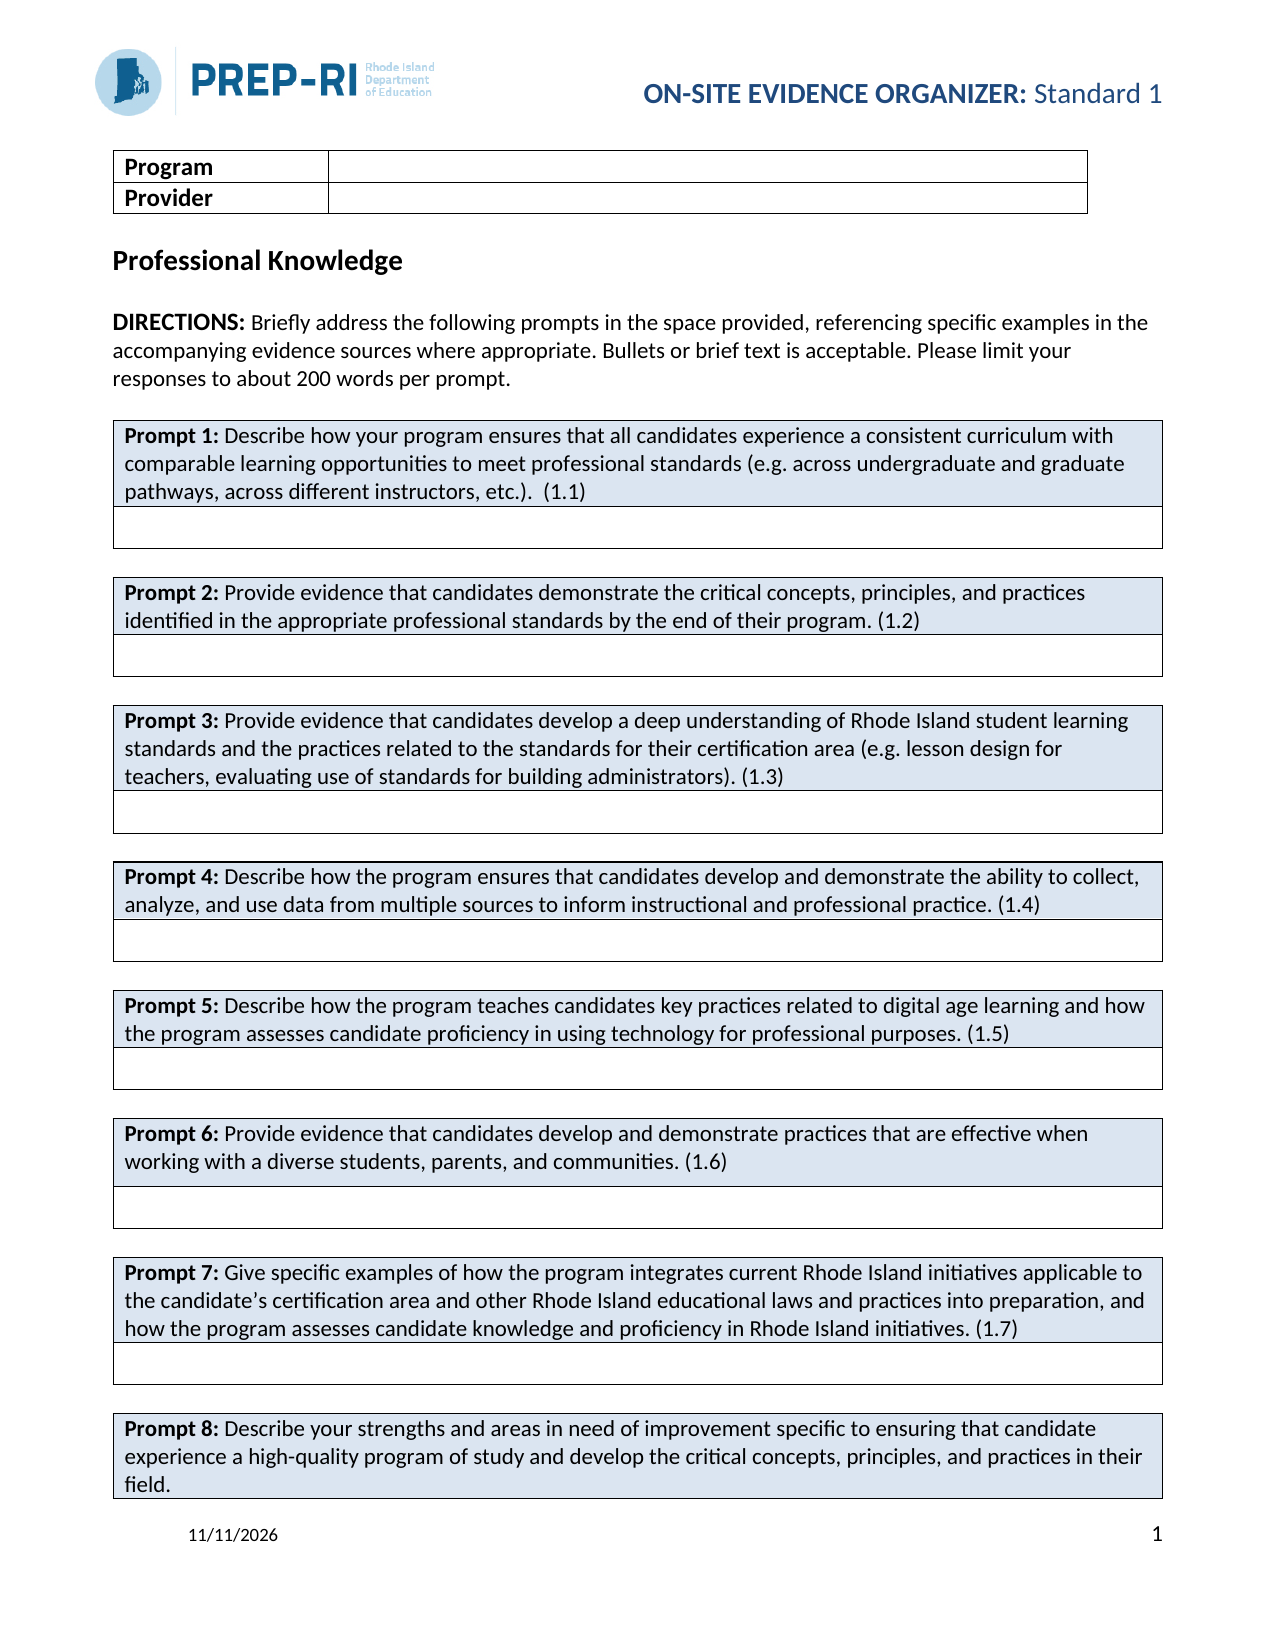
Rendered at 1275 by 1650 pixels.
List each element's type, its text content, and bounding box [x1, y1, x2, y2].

text Professional Knowledge [112, 242, 1162, 278]
table_cell [114, 1187, 1162, 1228]
table_header Prompt 4: Describe how the program ensures that candidates develop and demonstrate the ability to collect, analyze, and use data from multiple sources to inform instructional and professional practice. (1.4) [114, 863, 1162, 918]
table_cell [114, 635, 1162, 676]
table_cell [114, 791, 1162, 832]
text DIRECTIONS: Briefly address the following prompts in the space provided, referencing specific examples in the accompanying evidence sources where appropriate. Bullets or brief text is acceptable. Please limit your responses to about 200 words per prompt. [112, 306, 1162, 392]
table_cell [114, 1048, 1162, 1089]
table_header Prompt 5: Describe how the program teaches candidates key practices related to digital age learning and how the program assesses candidate proficiency in using technology for professional purposes. (1.5) [114, 991, 1162, 1047]
table_header Prompt 8: Describe your strengths and areas in need of improvement specific to ensuring that candidate experience a high-quality program of study and develop the critical concepts, principles, and practices in their field. [114, 1414, 1162, 1498]
table_cell [329, 183, 1087, 213]
table_header Prompt 1: Describe how your program ensures that all candidates experience a consistent curriculum with comparable learning opportunities to meet professional standards (e.g. across undergraduate and graduate pathways, across different instructors, etc.). (1.1) [114, 421, 1162, 506]
table_header Prompt 7: Give specific examples of how the program integrates current Rhode Island initiatives applicable to the candidate’s certification area and other Rhode Island educational laws and practices into preparation, and how the program assesses candidate knowledge and proficiency in Rhode Island initiatives. (1.7) [114, 1258, 1162, 1342]
table_header Prompt 6: Provide evidence that candidates develop and demonstrate practices that are effective when working with a diverse students, parents, and communities. (1.6) [114, 1119, 1162, 1186]
table_cell [114, 920, 1162, 961]
table_cell Provider [114, 183, 328, 213]
table_cell [114, 507, 1162, 548]
table_header Prompt 2: Provide evidence that candidates demonstrate the critical concepts, principles, and practices identified in the appropriate professional standards by the end of their program. (1.2) [114, 578, 1162, 634]
table_header [329, 151, 1087, 182]
table_header Prompt 3: Provide evidence that candidates develop a deep understanding of Rhode Island student learning standards and the practices related to the standards for their certification area (e.g. lesson design for teachers, evaluating use of standards for building administrators). (1.3) [114, 706, 1162, 790]
table_header Program [114, 151, 328, 182]
picture [88, 42, 447, 121]
table_cell [114, 1343, 1162, 1384]
